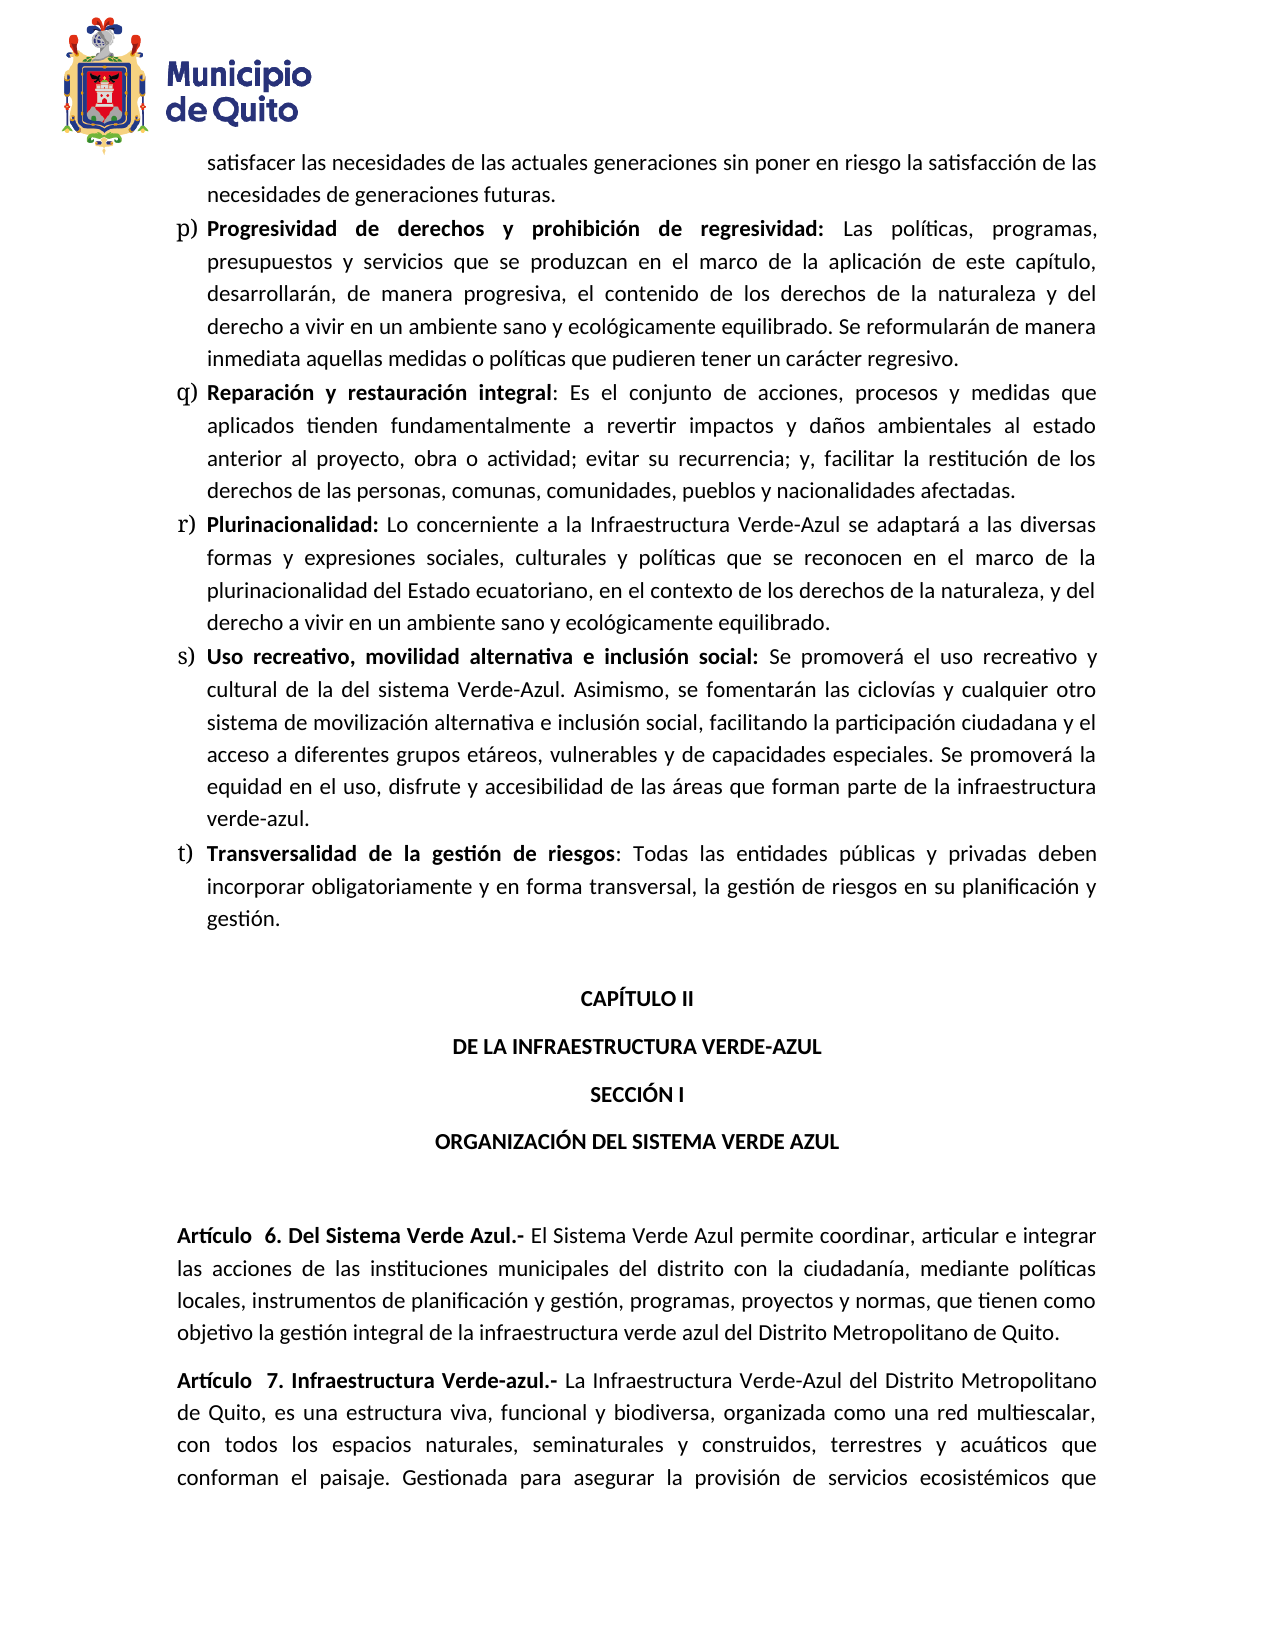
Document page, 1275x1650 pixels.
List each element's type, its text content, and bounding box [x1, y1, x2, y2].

text Artículo 6. Del Sistema Verde Azul.- El Sistema Verde Azul permite coordinar, articular e integrar las acciones de las instituciones municipales del distrito con la ciudadanía, mediante políticas locales, instrumentos de planificación y gestión, programas, proyectos y normas, que tienen como objetivo la gestión integral de la infraestructura verde azul del Distrito Metropolitano de Quito. [177, 1222, 1098, 1346]
subtitle CAPÍTULO II [177, 984, 1097, 1012]
list Transversalidad de la gestión de riesgos: Todas las entidades públicas y privadas deben incorporar obligatoriamente y en forma transversal, la gestión de riesgos en su planificación y gestión. [177, 836, 1098, 932]
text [177, 1366, 1098, 1491]
picture [2, 0, 1016, 187]
subtitle DE LA INFRAESTRUCTURA VERDE-AZUL [177, 1032, 1097, 1060]
list Reparación y restauración integral: Es el conjunto de acciones, procesos y medidas que aplicados tienden fundamentalmente a revertir impactos y daños ambientales al estado anterior al proyecto, obra o actividad; evitar su recurrencia; y, facilitar la restitución de los derechos de las personas, comunas, comunidades, pueblos y nacionalidades afectadas. [176, 376, 1098, 504]
list Plurinacionalidad: Lo concerniente a la Infraestructura Verde-Azul se adaptará a las diversas formas y expresiones sociales, culturales y políticas que se reconocen en el marco de la plurinacionalidad del Estado ecuatoriano, en el contexto de los derechos de la naturaleza, y del derecho a vivir en un ambiente sano y ecológicamente equilibrado. [177, 508, 1098, 636]
subtitle ORGANIZACIÓN DEL SISTEMA VERDE AZUL [177, 1127, 1097, 1156]
list Progresividad de derechos y prohibición de regresividad: Las políticas, programas, presupuestos y servicios que se produzcan en el marco de la aplicación de este capítulo, desarrollarán, de manera progresiva, el contenido de los derechos de la naturaleza y del derecho a vivir en un ambiente sano y ecológicamente equilibrado. Se reformularán de manera inmediata aquellas medidas o políticas que pudieren tener un carácter regresivo. [176, 212, 1098, 372]
subtitle SECCIÓN I [177, 1080, 1097, 1108]
list Uso recreativo, movilidad alternativa e inclusión social: Se promoverá el uso recreativo y cultural de la del sistema Verde-Azul. Asimismo, se fomentarán las ciclovías y cualquier otro sistema de movilización alternativa e inclusión social, facilitando la participación ciudadana y el acceso a diferentes grupos etáreos, vulnerables y de capacidades especiales. Se promoverá la equidad en el uso, disfrute y accesibilidad de las áreas que forman parte de la infraestructura verde-azul. [177, 640, 1098, 832]
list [176, 148, 1098, 208]
